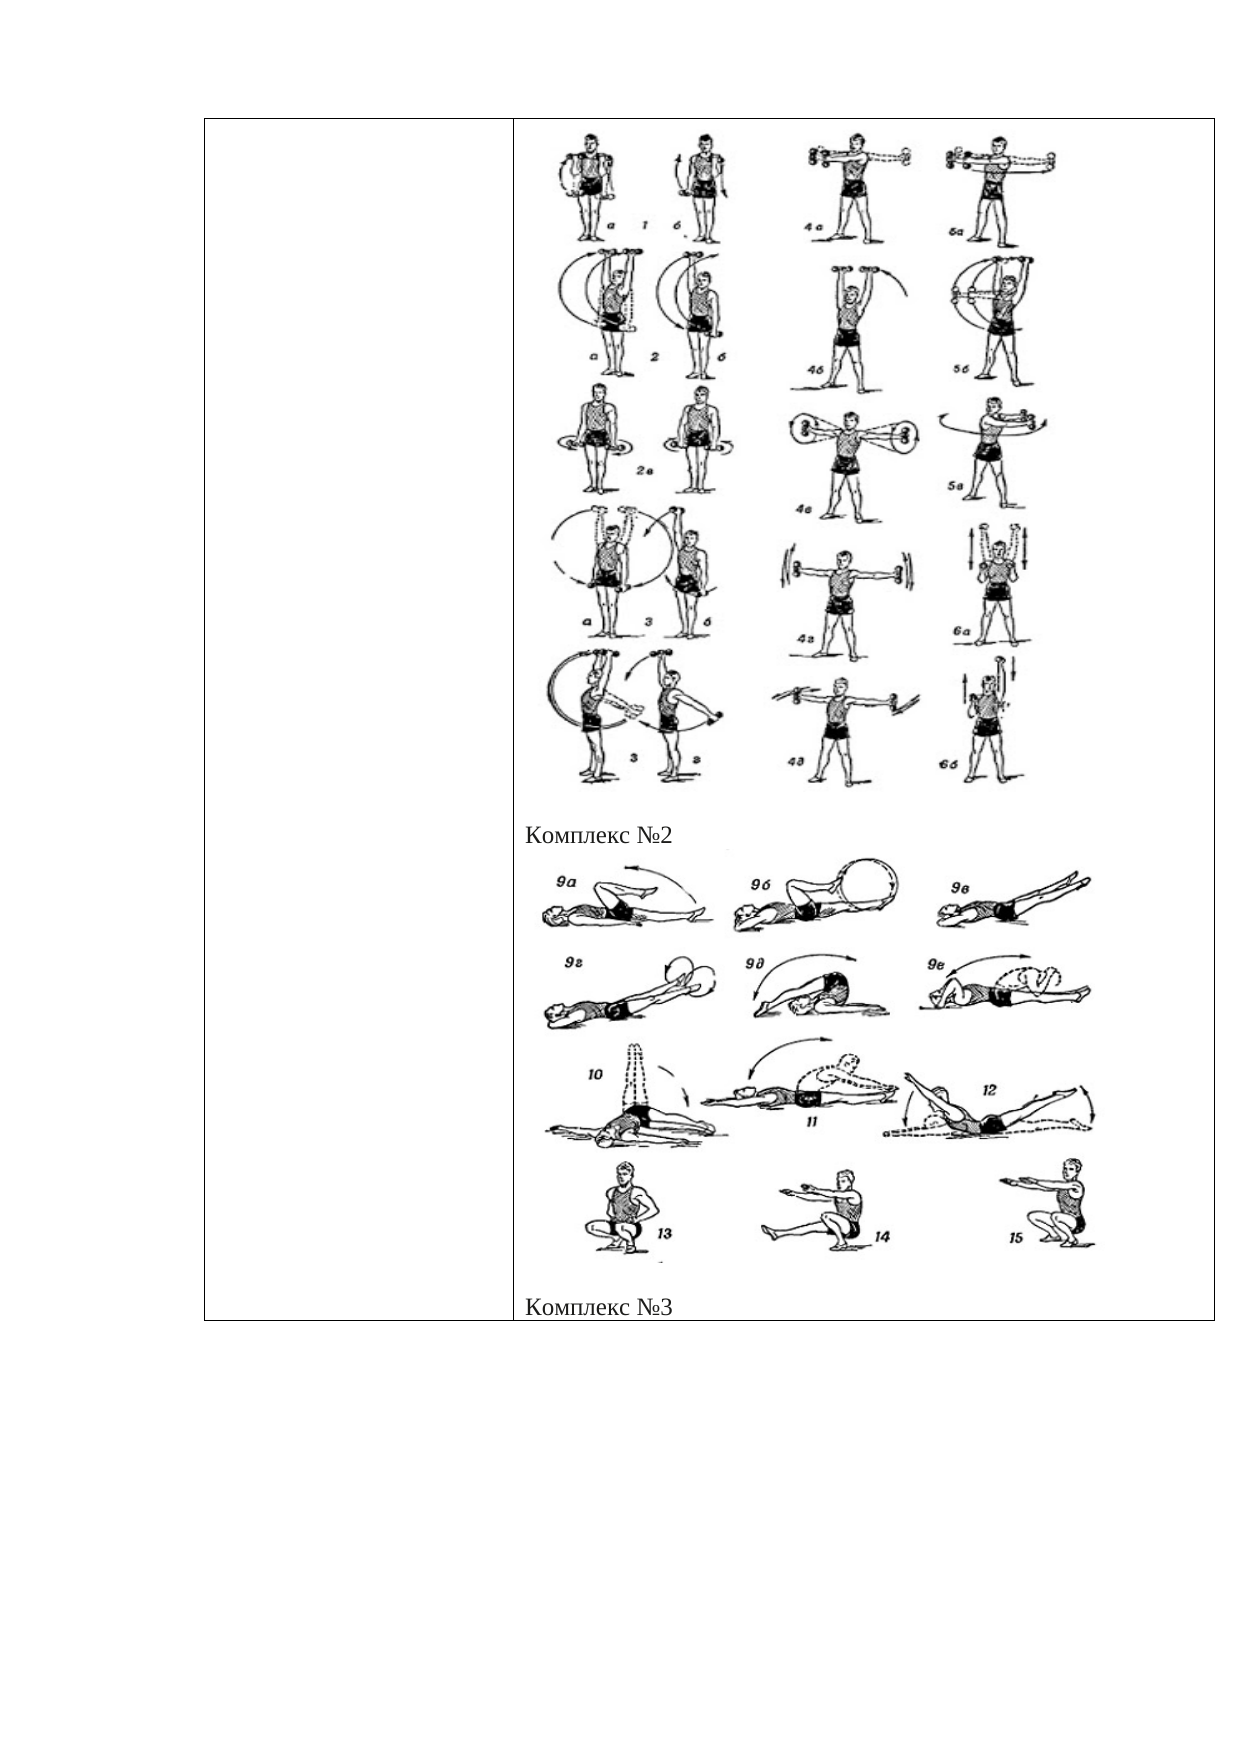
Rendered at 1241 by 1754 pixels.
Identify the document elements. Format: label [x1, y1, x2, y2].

picture [525, 849, 1125, 1263]
table_cell [1203, 119, 1214, 1320]
table_cell [514, 119, 525, 1320]
table_cell [205, 119, 513, 1320]
picture [525, 119, 1084, 792]
